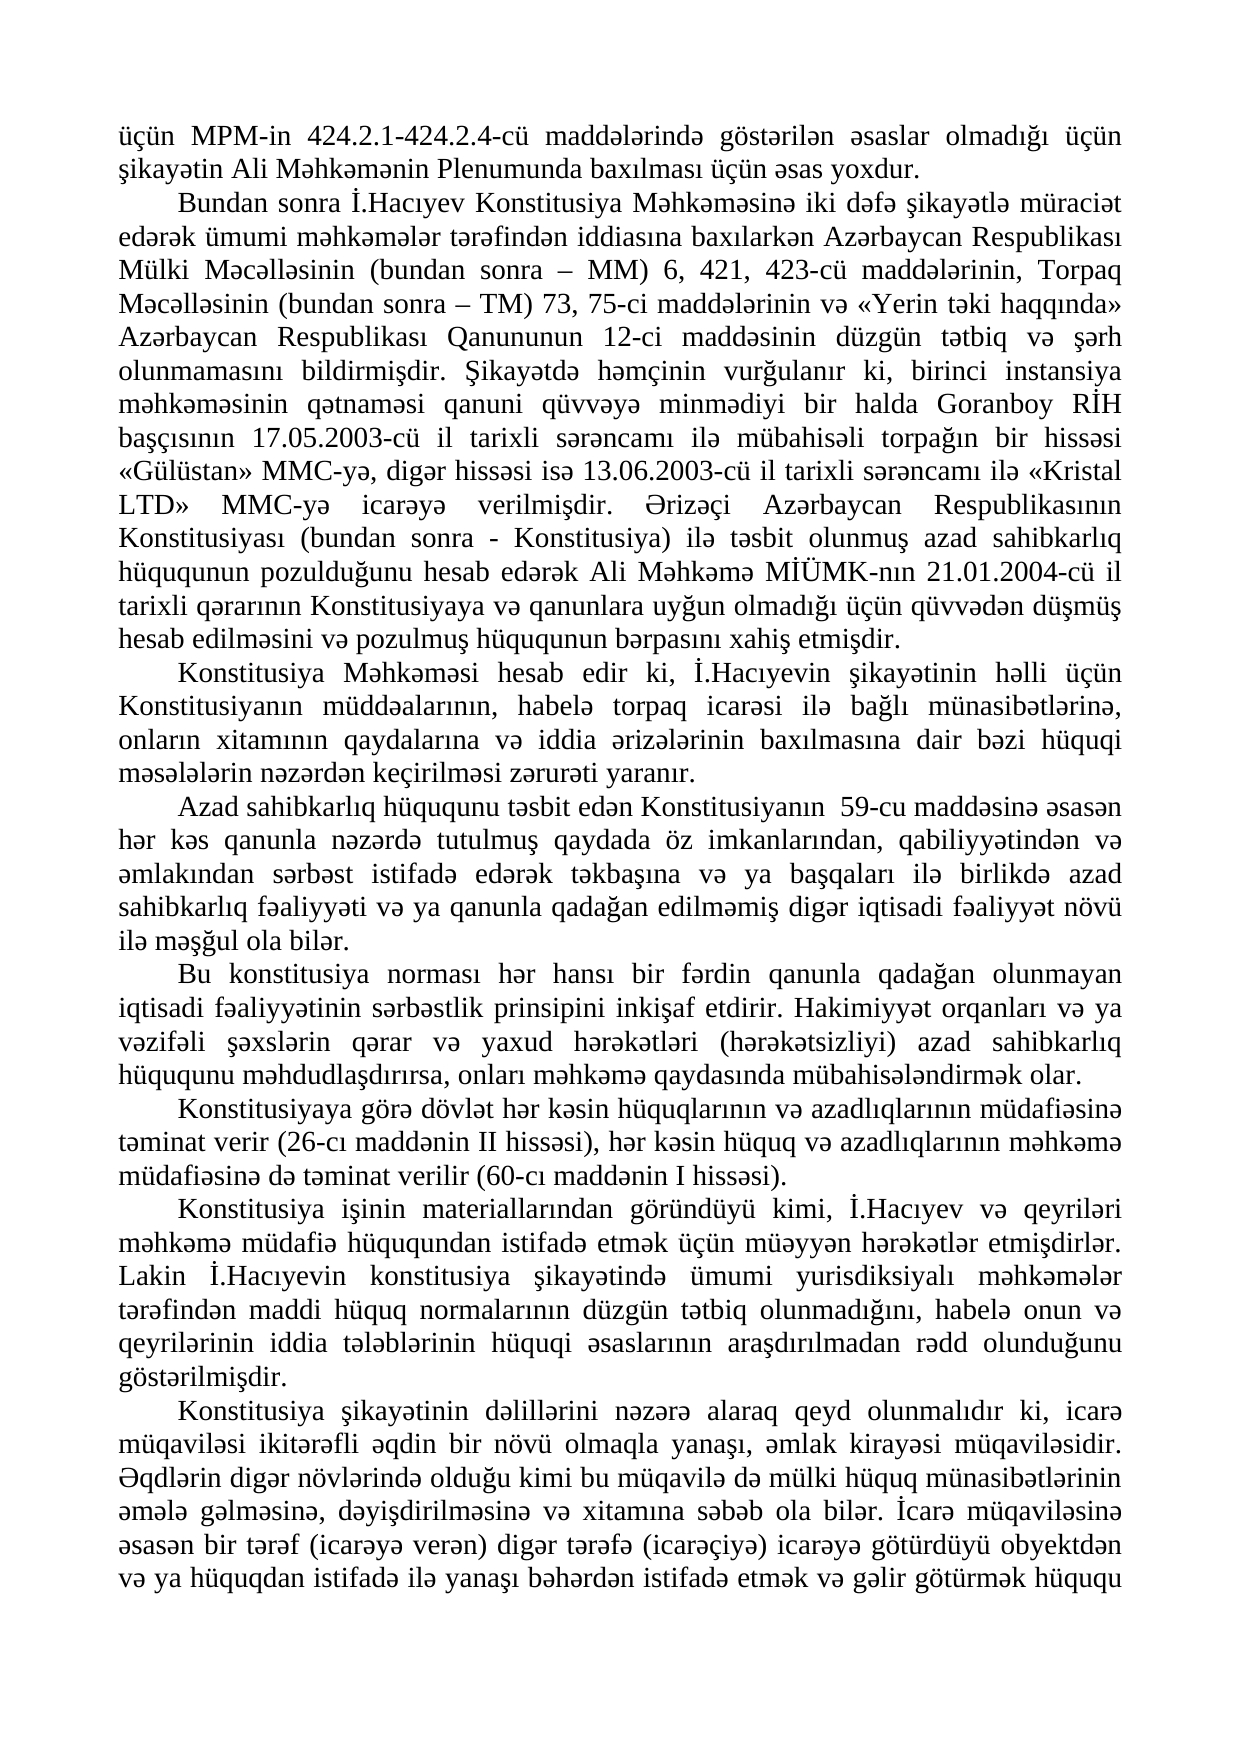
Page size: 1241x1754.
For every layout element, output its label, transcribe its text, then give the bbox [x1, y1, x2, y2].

text Konstitusiya işinin materiallarından göründüyü kimi, İ.Hacıyev və qeyriləri məhkəmə müdafiə hüququndan istifadə etmək üçün müəyyən hərəkətlər etmişdirlər. Lakin İ.Hacıyevin konstitusiya şikayətində ümumi yurisdiksiyalı məhkəmələr tərəfindən maddi hüquq normalarının düzgün tətbiq olunmadığını, habelə onun və qeyrilərinin iddia tələblərinin hüquqi əsaslarının araşdırılmadan rədd olunduğunu göstərilmişdir. [118, 1191, 1122, 1393]
text Azad sahibkarlıq hüququnu təsbit edən Konstitusiyanın 59-cu maddəsinə əsasən hər kəs qanunla nəzərdə tutulmuş qaydada öz imkanlarından, qabiliyyətindən və əmlakından sərbəst istifadə edərək təkbaşına və ya başqaları ilə birlikdə azad sahibkarlıq fəaliyyəti və ya qanunla qadağan edilməmiş digər iqtisadi fəaliyyət növü ilə məşğul ola bilər. [118, 789, 1122, 957]
text Bu konstitusiya norması hər hansı bir fərdin qanunla qadağan olunmayan iqtisadi fəaliyyətinin sərbəstlik prinsipini inkişaf etdirir. Hakimiyyət orqanları və ya vəzifəli şəxslərin qərar və yaxud hərəkətləri (hərəkətsizliyi) azad sahibkarlıq hüququnu məhdudlaşdırırsa, onları məhkəmə qaydasında mübahisələndirmək olar. [118, 957, 1122, 1091]
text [118, 1393, 1122, 1594]
text Konstitusiya Məhkəməsi hesab edir ki, İ.Hacıyevin şikayətinin həlli üçün Konstitusiyanın müddəalarının, habelə torpaq icarəsi ilə bağlı münasibətlərinə, onların xitamının qaydalarına və iddia ərizələrinin baxılmasına dair bəzi hüquqi məsələlərin nəzərdən keçirilməsi zərurəti yaranır. [118, 655, 1122, 789]
text Konstitusiyaya görə dövlət hər kəsin hüquqlarının və azadlıqlarının müdafiəsinə təminat verir (26-cı maddənin II hissəsi), hər kəsin hüquq və azadlıqlarının məhkəmə müdafiəsinə də təminat verilir (60-cı maddənin I hissəsi). [118, 1091, 1122, 1191]
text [118, 118, 1122, 185]
text Bundan sonra İ.Hacıyev Konstitusiya Məhkəməsinə iki dəfə şikayətlə müraciət edərək ümumi məhkəmələr tərəfindən iddiasına baxılarkən Azərbaycan Respublikası Mülki Məcəlləsinin (bundan sonra – MM) 6, 421, 423-cü maddələrinin, Torpaq Məcəlləsinin (bundan sonra – TM) 73, 75-ci maddələrinin və «Yerin təki haqqında» Azərbaycan Respublikası Qanununun 12-ci maddəsinin düzgün tətbiq və şərh olunmamasını bildirmişdir. Şikayətdə həmçinin vurğulanır ki, birinci instansiya məhkəməsinin qətnaməsi qanuni qüvvəyə minmədiyi bir halda Goranboy RİH başçısının 17.05.2003-cü il tarixli sərəncamı ilə mübahisəli torpağın bir hissəsi «Gülüstan» MMC-yə, digər hissəsi isə 13.06.2003-cü il tarixli sərəncamı ilə «Kristal LTD» MMC-yə icarəyə verilmişdir. Ərizəçi Azərbaycan Respublikasının Konstitusiyası (bundan sonra - Konstitusiya) ilə təsbit olunmuş azad sahibkarlıq hüququnun pozulduğunu hesab edərək Ali Məhkəmə MİÜMK-nın 21.01.2004-cü il tarixli qərarının Konstitusiyaya və qanunlara uyğun olmadığı üçün qüvvədən düşmüş hesab edilməsini və pozulmuş hüququnun bərpasını xahiş etmişdir. [118, 185, 1122, 655]
